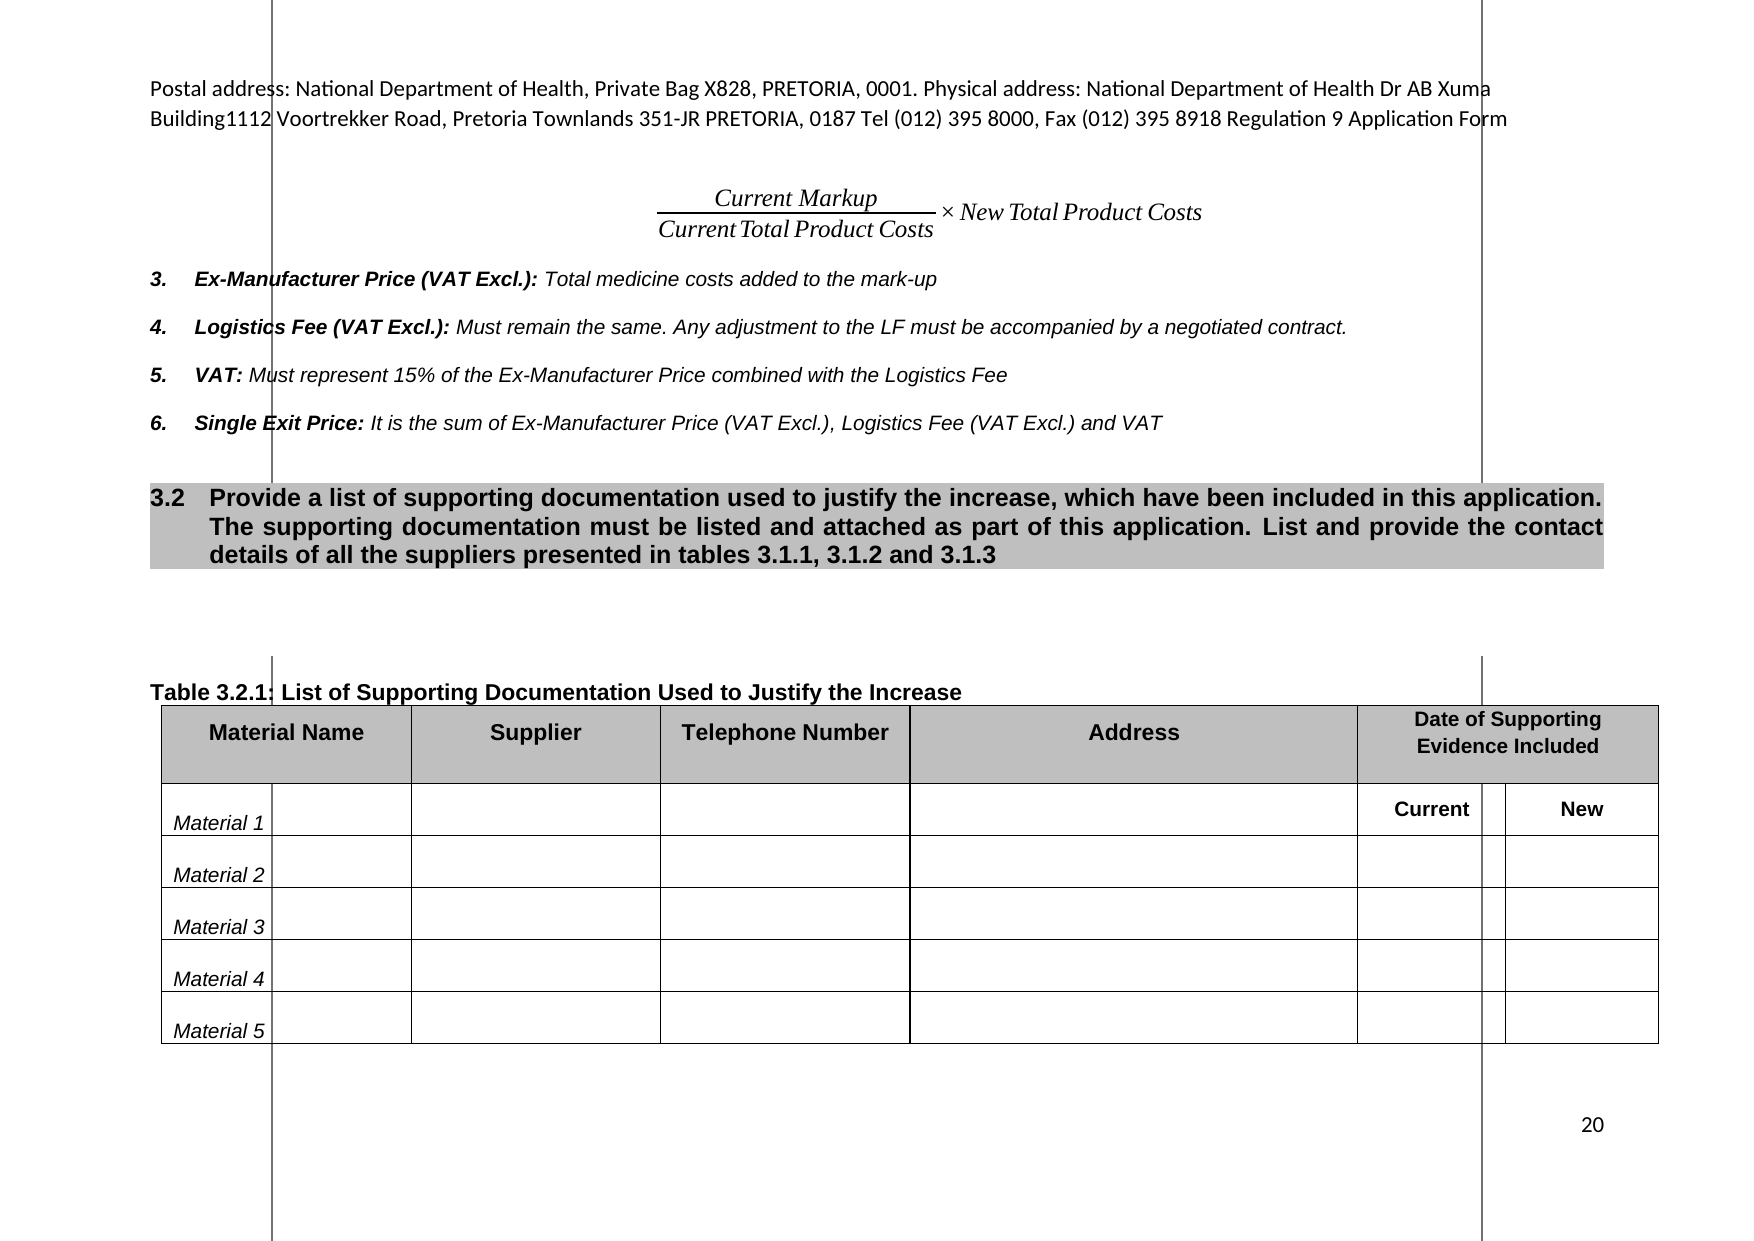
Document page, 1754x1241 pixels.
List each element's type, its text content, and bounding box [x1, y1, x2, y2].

table_cell Material 5 [162, 992, 411, 1043]
table_cell Material 3 [162, 888, 411, 939]
table_header Material Name [162, 706, 411, 783]
table_cell [911, 784, 1357, 835]
list Ex-Manufacturer Price (VAT Excl.): Total medicine costs added to the mark-up [150, 267, 1604, 291]
list Single Exit Price: It is the sum of Ex-Manufacturer Price (VAT Excl.), Logistics Fee (VAT Excl.) and VAT [150, 411, 1604, 435]
text Table 3.2.1: List of Supporting Documentation Used to Justify the Increase [150, 680, 1182, 705]
table_cell [412, 836, 660, 887]
table_cell [1358, 940, 1505, 991]
table_cell Material 2 [162, 836, 411, 887]
table_cell Current [1358, 784, 1505, 835]
table_cell [412, 784, 660, 835]
table_cell [911, 992, 1357, 1043]
table_cell [661, 784, 909, 835]
list Logistics Fee (VAT Excl.): Must remain the same. Any adjustment to the LF must be accompanied by a negotiated contract. [150, 315, 1604, 339]
table_cell [1506, 836, 1658, 887]
table_cell [661, 940, 909, 991]
table_cell Material 1 [162, 784, 411, 835]
table_header Date of Supporting Evidence Included [1358, 706, 1658, 783]
table_cell [412, 940, 660, 991]
table_cell [661, 888, 909, 939]
table_cell [661, 836, 909, 887]
table_cell [412, 992, 660, 1043]
table_cell [911, 836, 1357, 887]
list VAT: Must represent 15% of the Ex-Manufacturer Price combined with the Logistics Fee [150, 363, 1604, 387]
list Provide a list of supporting documentation used to justify the increase, which have been included in this application. The supporting documentation must be listed and attached as part of this application. List and provide the contact details of all the suppliers presented in tables 3.1.1, 3.1.2 and 3.1.3 [150, 483, 1604, 569]
table_cell [1358, 836, 1505, 887]
table_cell [412, 888, 660, 939]
table_header Address [911, 706, 1357, 783]
table_cell New [1506, 784, 1658, 835]
table_cell [1358, 888, 1505, 939]
table_cell [1358, 992, 1505, 1043]
table_cell Material 4 [162, 940, 411, 991]
table_cell [911, 888, 1357, 939]
table_header Telephone Number [661, 706, 909, 783]
table_cell [1506, 992, 1658, 1043]
table_cell [911, 940, 1357, 991]
table_cell [661, 992, 909, 1043]
table_cell [1506, 940, 1658, 991]
table_header Supplier [412, 706, 660, 783]
table_cell [1506, 888, 1658, 939]
